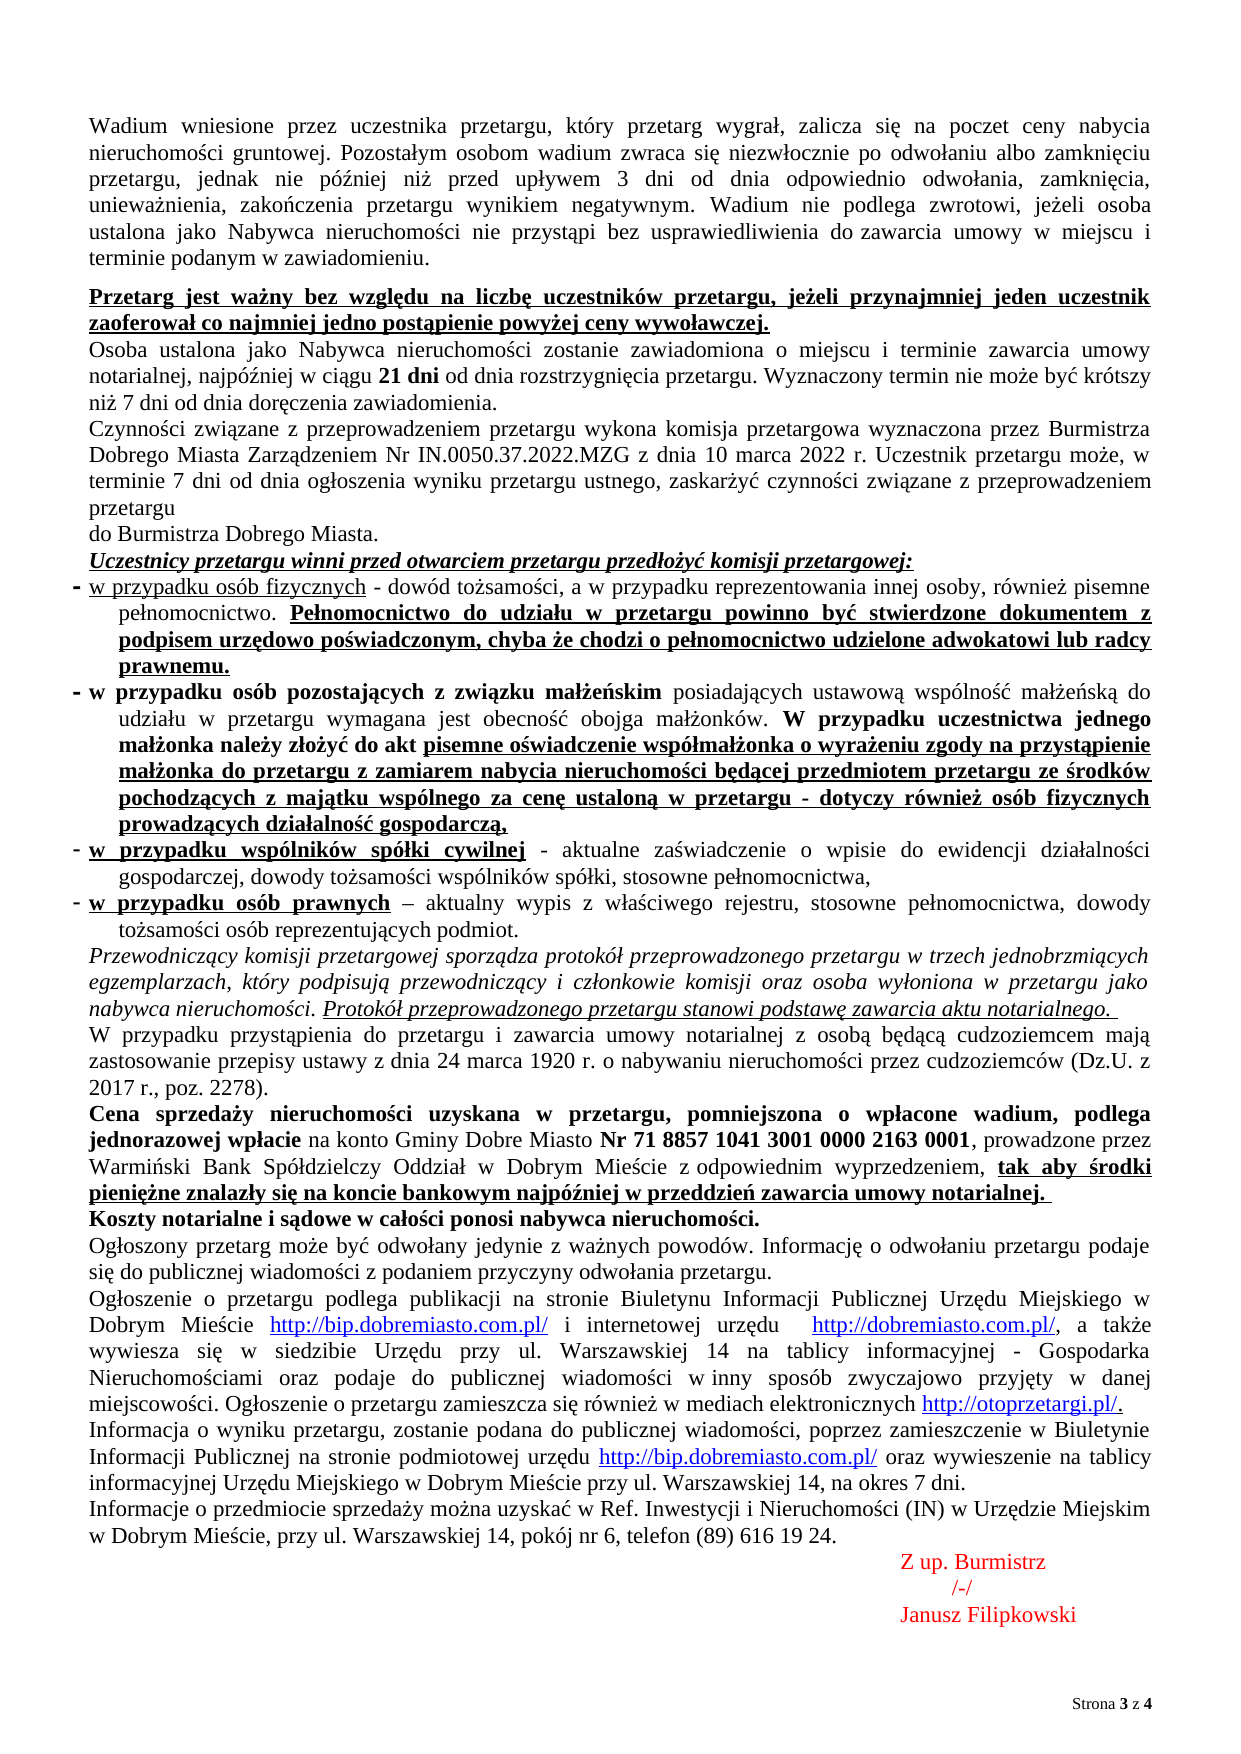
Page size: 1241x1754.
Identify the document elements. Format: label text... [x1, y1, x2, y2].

list w przypadku osób prawnych – aktualny wypis z właściwego rejestru, stosowne pełnomocnictwa, dowody tożsamości osób reprezentujących podmiot. [73, 889, 1152, 942]
list w przypadku wspólników spółki cywilnej - aktualne zaświadczenie o wpisie do ewidencji działalności gospodarczej, dowody tożsamości wspólników spółki, stosowne pełnomocnictwa, [73, 837, 1152, 889]
text Ogłoszenie o przetargu podlega publikacji na stronie Biuletynu Informacji Publicznej Urzędu Miejskiego w Dobrym Mieście http://bip.dobremiasto.com.pl/ i internetowej urzędu http://dobremiasto.com.pl/, a także wywiesza się w siedzibie Urzędu przy ul. Warszawskiej 14 na tablicy informacyjnej - Gospodarka Nieruchomościami oraz podaje do publicznej wiadomości w inny sposób zwyczajowo przyjęty w danej miejscowości. Ogłoszenie o przetargu zamieszcza się również w mediach elektronicznych http://otoprzetargi.pl/. [89, 1284, 1152, 1416]
text Z up. Burmistrz [900, 1548, 1152, 1574]
text Osoba ustalona jako Nabywca nieruchomości zostanie zawiadomiona o miejscu i terminie zawarcia umowy notarialnej, najpóźniej w ciągu 21 dni od dnia rozstrzygnięcia przetargu. Wyznaczony termin nie może być krótszy niż 7 dni od dnia doręczenia zawiadomienia. [89, 336, 1152, 415]
text Uczestnicy przetargu winni przed otwarciem przetargu przedłożyć komisji przetargowej: [89, 547, 1152, 573]
text Koszty notarialne i sądowe w całości ponosi nabywca nieruchomości. [89, 1206, 1152, 1232]
text Przetarg jest ważny bez względu na liczbę uczestników przetargu, jeżeli przynajmniej jeden uczestnik zaoferował co najmniej jedno postąpienie powyżej ceny wywoławczej. [89, 283, 1152, 336]
text Janusz Filipkowski [900, 1601, 1152, 1627]
text Cena sprzedaży nieruchomości uzyskana w przetargu, pomniejszona o wpłacone wadium, podlega jednorazowej wpłacie na konto Gminy Dobre Miasto Nr 71 8857 1041 3001 0000 2163 0001, prowadzone przez Warmiński Bank Spółdzielczy Oddział w Dobrym Mieście z odpowiednim wyprzedzeniem, tak aby środki pieniężne znalazły się na koncie bankowym najpóźniej w przeddzień zawarcia umowy notarialnej. [89, 1100, 1152, 1206]
text Informacja o wyniku przetargu, zostanie podana do publicznej wiadomości, poprzez zamieszczenie w Biuletynie Informacji Publicznej na stronie podmiotowej urzędu http://bip.dobremiasto.com.pl/ oraz wywieszenie na tablicy informacyjnej Urzędu Miejskiego w Dobrym Mieście przy ul. Warszawskiej 14, na okres 7 dni. [89, 1416, 1152, 1495]
list w przypadku osób fizycznych - dowód tożsamości, a w przypadku reprezentowania innej osoby, również pisemne pełnomocnictwo. Pełnomocnictwo do udziału w przetargu powinno być stwierdzone dokumentem z podpisem urzędowo poświadczonym, chyba że chodzi o pełnomocnictwo udzielone adwokatowi lub radcy prawnemu. [73, 573, 1152, 678]
text Informacje o przedmiocie sprzedaży można uzyskać w Ref. Inwestycji i Nieruchomości (IN) w Urzędzie Miejskim w Dobrym Mieście, przy ul. Warszawskiej 14, pokój nr 6, telefon (89) 616 19 24. [89, 1495, 1152, 1548]
list w przypadku osób pozostających z związku małżeńskim posiadających ustawową wspólność małżeńską do udziału w przetargu wymagana jest obecność obojga małżonków. W przypadku uczestnictwa jednego małżonka należy złożyć do akt pisemne oświadczenie współmałżonka o wyrażeniu zgody na przystąpienie małżonka do przetargu z zamiarem nabycia nieruchomości będącej przedmiotem przetargu ze środków pochodzących z majątku wspólnego za cenę ustaloną w przetargu - dotyczy również osób fizycznych prowadzących działalność gospodarczą, [73, 678, 1152, 837]
text Czynności związane z przeprowadzeniem przetargu wykona komisja przetargowa wyznaczona przez Burmistrza Dobrego Miasta Zarządzeniem Nr IN.0050.37.2022.MZG z dnia 10 marca 2022 r. Uczestnik przetargu może, w terminie 7 dni od dnia ogłoszenia wyniku przetargu ustnego, zaskarżyć czynności związane z przeprowadzeniem przetargu do Burmistrza Dobrego Miasta. [89, 415, 1152, 547]
text Wadium wniesione przez uczestnika przetargu, który przetarg wygrał, zalicza się na poczet ceny nabycia nieruchomości gruntowej. Pozostałym osobom wadium zwraca się niezwłocznie po odwołaniu albo zamknięciu przetargu, jednak nie później niż przed upływem 3 dni od dnia odpowiednio odwołania, zamknięcia, unieważnienia, zakończenia przetargu wynikiem negatywnym. Wadium nie podlega zwrotowi, jeżeli osoba ustalona jako Nabywca nieruchomości nie przystąpi bez usprawiedliwienia do zawarcia umowy w miejscu i terminie podanym w zawiadomieniu. [89, 112, 1152, 271]
text W przypadku przystąpienia do przetargu i zawarcia umowy notarialnej z osobą będącą cudzoziemcem mają zastosowanie przepisy ustawy z dnia 24 marca 1920 r. o nabywaniu nieruchomości przez cudzoziemców (Dz.U. z 2017 r., poz. 2278). [89, 1021, 1152, 1100]
text /-/ [900, 1574, 1152, 1601]
text Przewodniczący komisji przetargowej sporządza protokół przeprowadzonego przetargu w trzech jednobrzmiących egzemplarzach, który podpisują przewodniczący i członkowie komisji oraz osoba wyłoniona w przetargu jako nabywca nieruchomości. Protokół przeprowadzonego przetargu stanowi podstawę zawarcia aktu notarialnego. [89, 942, 1152, 1021]
text Ogłoszony przetarg może być odwołany jedynie z ważnych powodów. Informację o odwołaniu przetargu podaje się do publicznej wiadomości z podaniem przyczyny odwołania przetargu. [89, 1232, 1152, 1284]
